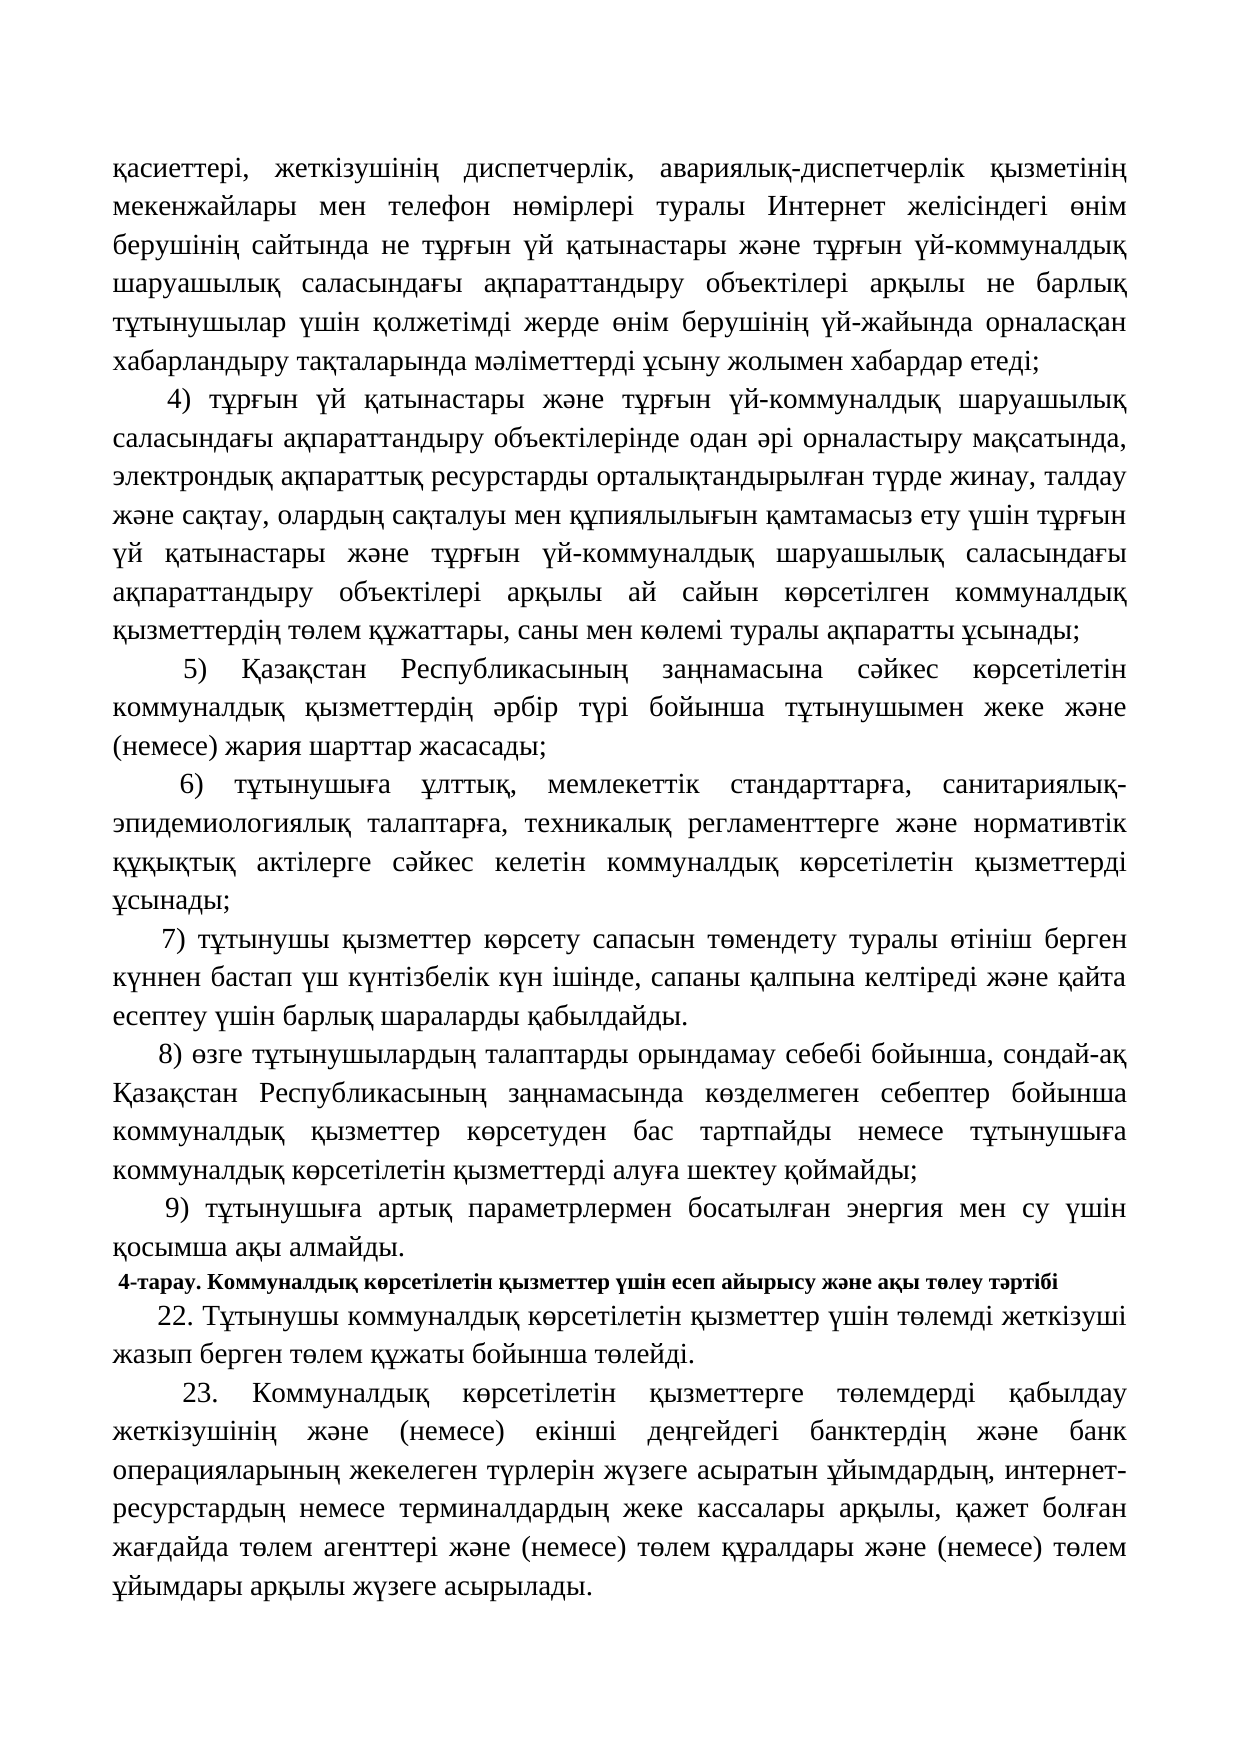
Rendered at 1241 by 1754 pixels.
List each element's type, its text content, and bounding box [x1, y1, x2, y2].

text 7) тұтынушы қызметтер көрсету сапасын төмендету туралы өтініш берген күннен бастап үш күнтізбелік күн ішінде, сапаны қалпына келтіреді және қайта есептеу үшін барлық шараларды қабылдайды. [112, 921, 1128, 1031]
text 9) тұтынушыға артық параметрлермен босатылған энергия мен су үшін қосымша ақы алмайды. [112, 1191, 1128, 1263]
text 8) өзге тұтынушылардың талаптарды орындамау себебі бойынша, сондай-ақ Қазақстан Республикасының заңнамасында көзделмеген себептер бойынша коммуналдық қызметтер көрсетуден бас тартпайды немесе тұтынушыға коммуналдық көрсетілетін қызметтерді алуға шектеу қоймайды; [112, 1036, 1128, 1186]
text 4-тарау. Коммуналдық көрсетілетін қызметтер үшін есеп айырысу және ақы төлеу тәртібі [112, 1268, 1128, 1294]
text 5) Қазақстан Республикасының заңнамасына сәйкес көрсетілетін коммуналдық қызметтердің әрбір түрі бойынша тұтынушымен жеке және (немесе) жария шарттар жасасады; [112, 651, 1128, 762]
text 22. Тұтынушы коммуналдық көрсетілетін қызметтер үшін төлемді жеткізуші жазып берген төлем құжаты бойынша төлейді. [112, 1298, 1128, 1370]
text 6) тұтынушыға ұлттық, мемлекеттік стандарттарға, санитариялық-эпидемиологиялық талаптарға, техникалық регламенттерге және нормативтік құқықтық актілерге сәйкес келетін коммуналдық көрсетілетін қызметтерді ұсынады; [112, 767, 1128, 916]
text 4) тұрғын үй қатынастары және тұрғын үй-коммуналдық шаруашылық саласындағы ақпараттандыру объектілерінде одан әрі орналастыру мақсатында, электрондық ақпараттық ресурстарды орталықтандырылған түрде жинау, талдау және сақтау, олардың сақталуы мен құпиялылығын қамтамасыз ету үшін тұрғын үй қатынастары және тұрғын үй-коммуналдық шаруашылық саласындағы ақпараттандыру объектілері арқылы ай сайын көрсетілген коммуналдық қызметтердің төлем құжаттары, саны мен көлемі туралы ақпаратты ұсынады; [112, 381, 1128, 646]
text 23. Коммуналдық көрсетілетін қызметтерге төлемдерді қабылдау жеткізушінің және (немесе) екінші деңгейдегі банктердің және банк операцияларының жекелеген түрлерін жүзеге асыратын ұйымдардың, интернет-ресурстардың немесе терминалдардың жеке кассалары арқылы, қажет болған жағдайда төлем агенттері және (немесе) төлем құралдары және (немесе) төлем ұйымдары арқылы жүзеге асырылады. [112, 1375, 1128, 1601]
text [112, 150, 1128, 376]
